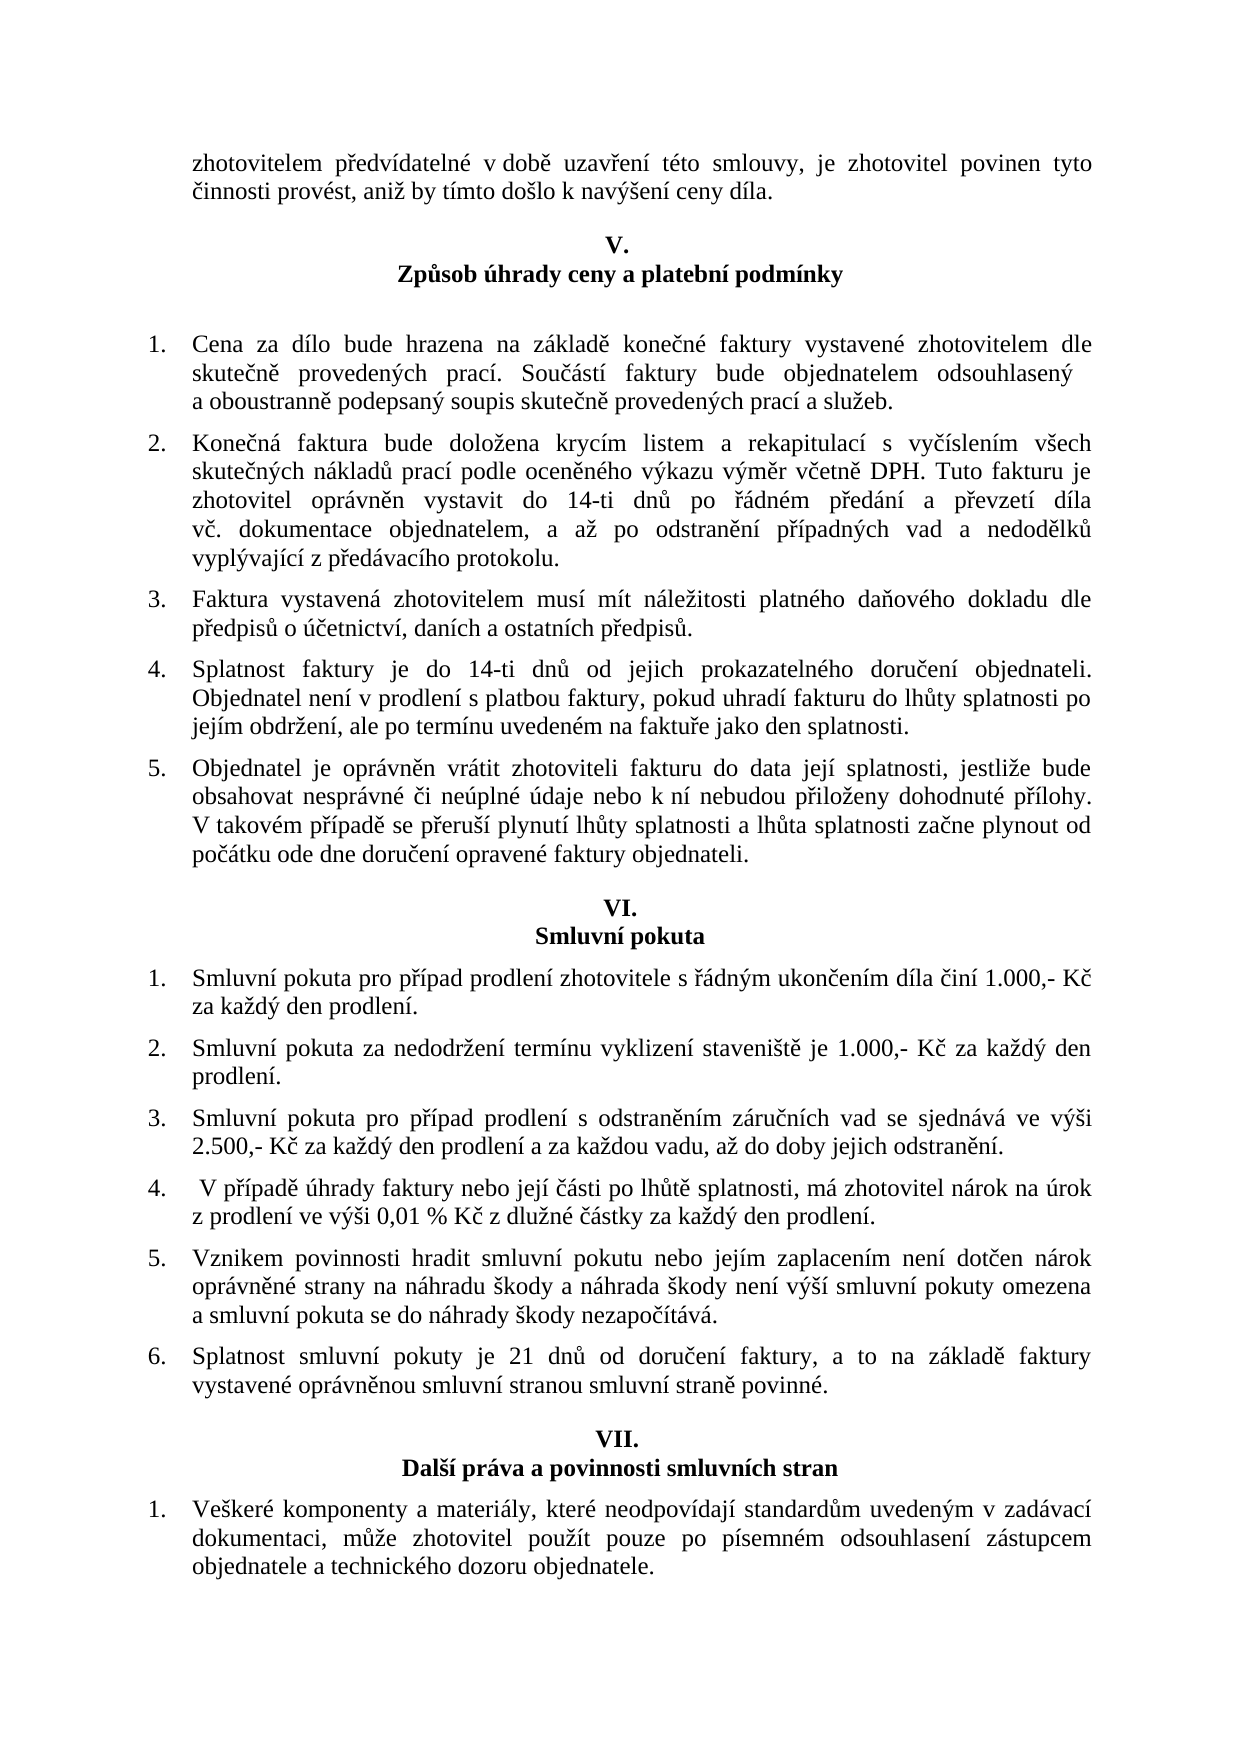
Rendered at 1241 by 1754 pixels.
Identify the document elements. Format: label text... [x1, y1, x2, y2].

text V. Způsob úhrady ceny a platební podmínky [148, 230, 1093, 316]
list Smluvní pokuta za nedodržení termínu vyklizení staveniště je 1.000,- Kč za každý den prodlení. [148, 1033, 1093, 1090]
list Faktura vystavená zhotovitelem musí mít náležitosti platného daňového dokladu dle předpisů o účetnictví, daních a ostatních předpisů. [148, 584, 1093, 641]
list Vznikem povinnosti hradit smluvní pokutu nebo jejím zaplacením není dotčen nárok oprávněné strany na náhradu škody a náhrada škody není výší smluvní pokuty omezena a smluvní pokuta se do náhrady škody nezapočítává. [148, 1243, 1093, 1329]
list V případě úhrady faktury nebo její části po lhůtě splatnosti, má zhotovitel nárok na úrok z prodlení ve výši 0,01 % Kč z dlužné částky za každý den prodlení. [148, 1173, 1093, 1230]
list Konečná faktura bude doložena krycím listem a rekapitulací s vyčíslením všech skutečných nákladů prací podle oceněného výkazu výměr včetně DPH. Tuto fakturu je zhotovitel oprávněn vystavit do 14-ti dnů po řádném předání a převzetí díla vč. dokumentace objednatelem, a až po odstranění případných vad a nedodělků vyplývající z předávacího protokolu. [148, 428, 1093, 571]
text VII. Další práva a povinnosti smluvních stran [148, 1424, 1093, 1481]
text VI. [148, 893, 1093, 921]
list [148, 148, 1093, 205]
list Smluvní pokuta pro případ prodlení s odstraněním záručních vad se sjednává ve výši 2.500,- Kč za každý den prodlení a za každou vadu, až do doby jejich odstranění. [148, 1103, 1093, 1160]
list Splatnost faktury je do 14-ti dnů od jejich prokazatelného doručení objednateli. Objednatel není v prodlení s platbou faktury, pokud uhradí fakturu do lhůty splatnosti po jejím obdržení, ale po termínu uvedeném na faktuře jako den splatnosti. [148, 654, 1093, 740]
list Objednatel je oprávněn vrátit zhotoviteli fakturu do data její splatnosti, jestliže bude obsahovat nesprávné či neúplné údaje nebo k ní nebudou přiloženy dohodnuté přílohy. V takovém případě se přeruší plynutí lhůty splatnosti a lhůta splatnosti začne plynout od počátku ode dne doručení opravené faktury objednateli. [148, 753, 1093, 868]
list Splatnost smluvní pokuty je 21 dnů od doručení faktury, a to na základě faktury vystavené oprávněnou smluvní stranou smluvní straně povinné. [148, 1341, 1093, 1399]
list Veškeré komponenty a materiály, které neodpovídají standardům uvedeným v zadávací dokumentaci, může zhotovitel použít pouze po písemném odsouhlasení zástupcem objednatele a technického dozoru objednatele. [148, 1494, 1093, 1580]
list Cena za dílo bude hrazena na základě konečné faktury vystavené zhotovitelem dle skutečně provedených prací. Součástí faktury bude objednatelem odsouhlasený a oboustranně podepsaný soupis skutečně provedených prací a služeb. [148, 329, 1093, 415]
list Smluvní pokuta pro případ prodlení zhotovitele s řádným ukončením díla činí 1.000,- Kč za každý den prodlení. [148, 963, 1093, 1020]
text Smluvní pokuta [148, 921, 1093, 950]
